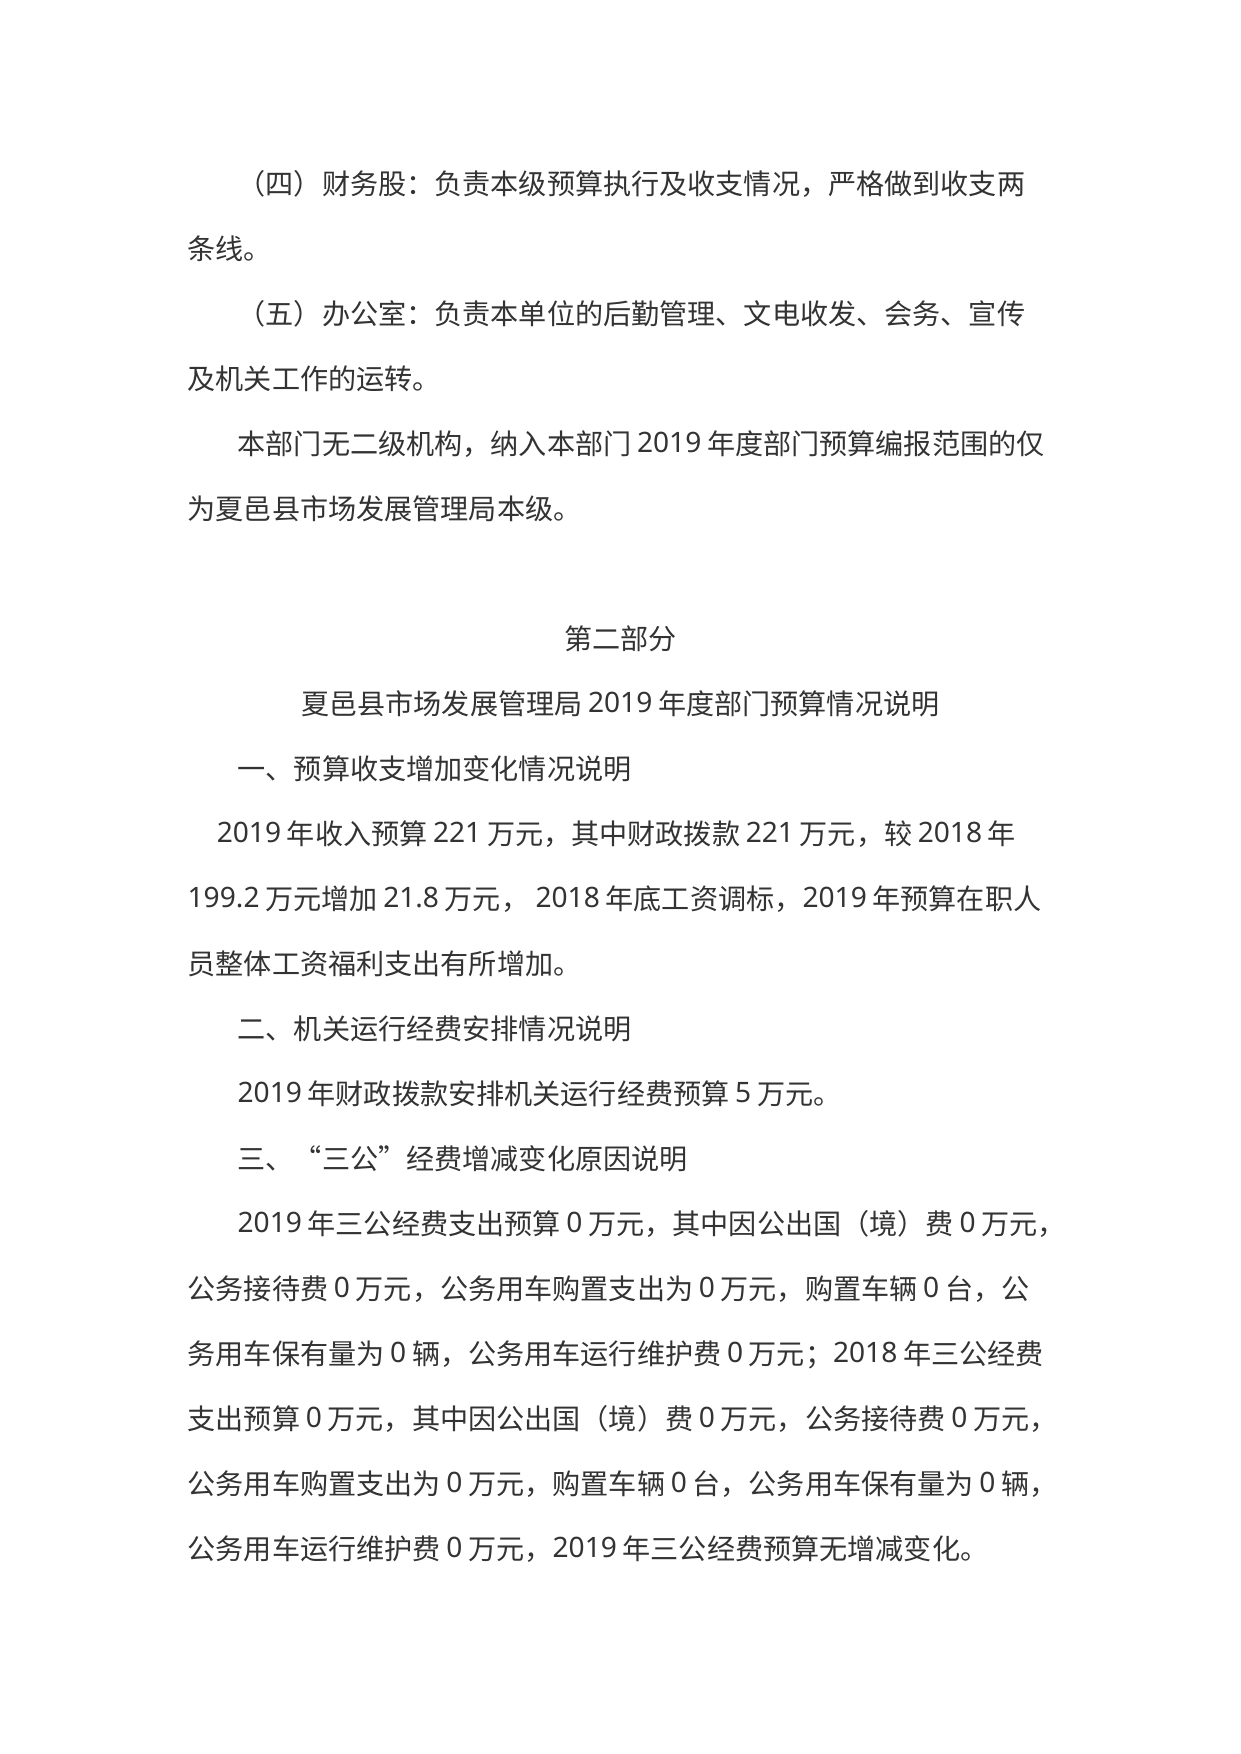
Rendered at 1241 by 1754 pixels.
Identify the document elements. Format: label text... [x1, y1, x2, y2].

text 第二部分 [187, 617, 1053, 682]
text 三、“三公”经费增减变化原因说明 [187, 1137, 1053, 1202]
text （四）财务股：负责本级预算执行及收支情况，严格做到收支两条线。 [187, 162, 1053, 292]
text 一、预算收支增加变化情况说明 2019年收入预算221万元，其中财政拨款221万元，较2018年199.2万元增加21.8万元， 2018年底工资调标，2019年预算在职人员整体工资福利支出有所增加。 [187, 747, 1053, 1007]
text 夏邑县市场发展管理局2019年度部门预算情况说明 [187, 682, 1053, 747]
text 本部门无二级机构，纳入本部门2019年度部门预算编报范围的仅为夏邑县市场发展管理局本级。 [187, 422, 1053, 552]
text 2019年财政拨款安排机关运行经费预算5万元。 [187, 1072, 1053, 1137]
text 二、机关运行经费安排情况说明 [187, 1007, 1053, 1072]
text （五）办公室：负责本单位的后勤管理、文电收发、会务、宣传及机关工作的运转。 [187, 292, 1053, 422]
text 2019年三公经费支出预算0万元，其中因公出国（境）费0万元，公务接待费0万元，公务用车购置支出为0万元，购置车辆0台，公务用车保有量为0辆，公务用车运行维护费0万元；2018年三公经费支出预算0万元，其中因公出国（境）费0万元，公务接待费0万元，公务用车购置支出为0万元，购置车辆0台，公务用车保有量为0辆，公务用车运行维护费0万元，2019年三公经费预算无增减变化。 [187, 1202, 1053, 1592]
